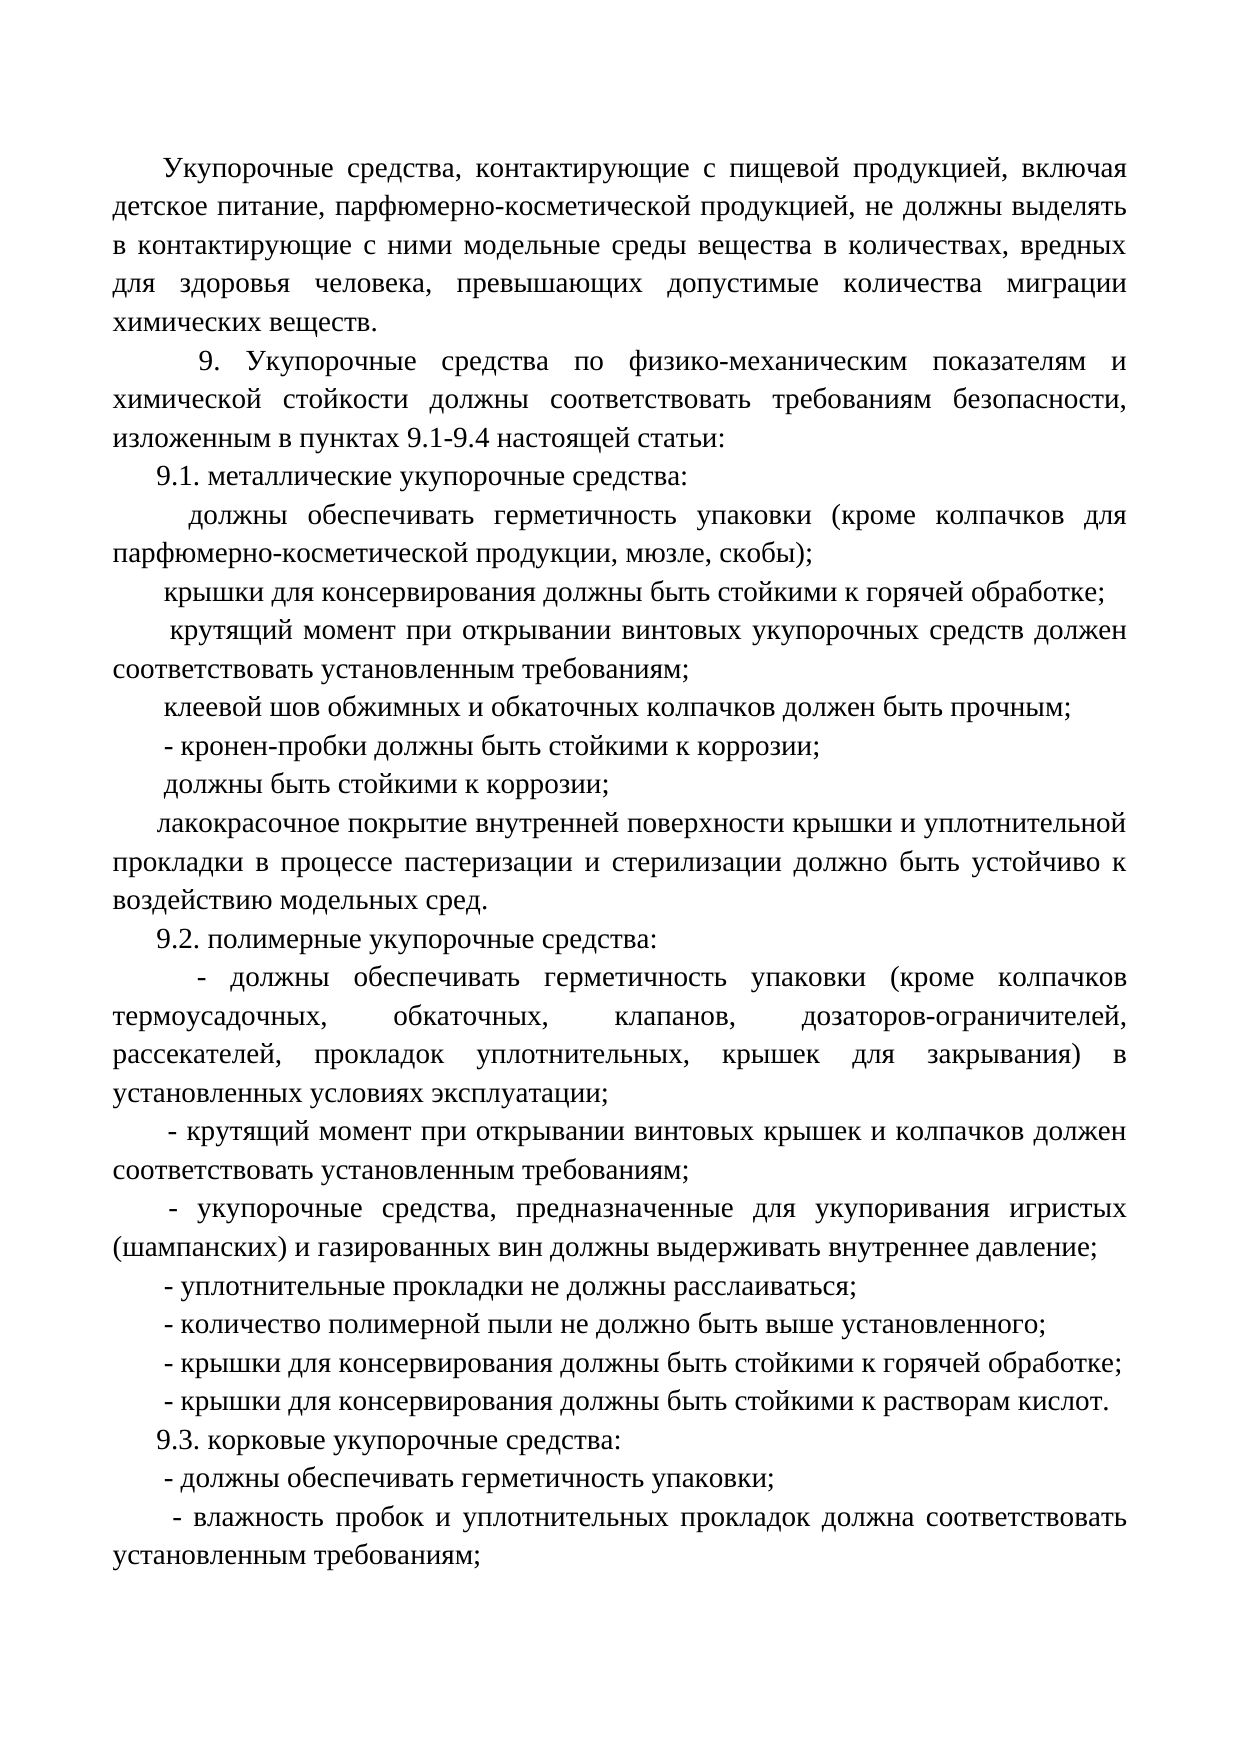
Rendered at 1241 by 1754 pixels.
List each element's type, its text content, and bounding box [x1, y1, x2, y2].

text 9.1. металлические укупорочные средства: [112, 458, 1128, 492]
text - крышки для консервирования должны быть стойкими к растворам кислот. [112, 1383, 1128, 1417]
text - кронен-пробки должны быть стойкими к коррозии; [112, 728, 1128, 762]
text должны обеспечивать герметичность упаковки (кроме колпачков для парфюмерно-косметической продукции, мюзле, скобы); [112, 497, 1128, 569]
text - должны обеспечивать герметичность упаковки (кроме колпачков термоусадочных, обкаточных, клапанов, дозаторов-ограничителей, рассекателей, прокладок уплотнительных, крышек для закрывания) в установленных условиях эксплуатации; [112, 959, 1128, 1108]
text - уплотнительные прокладки не должны расслаиваться; [112, 1268, 1128, 1301]
text - крышки для консервирования должны быть стойкими к горячей обработке; [112, 1345, 1128, 1378]
text 9.3. корковые укупорочные средства: [112, 1422, 1128, 1455]
text 9.2. полимерные укупорочные средства: [112, 921, 1128, 954]
text 9. Укупорочные средства по физико-механическим показателям и химической стойкости должны соответствовать требованиям безопасности, изложенным в пунктах 9.1-9.4 настоящей статьи: [112, 343, 1128, 453]
text - крутящий момент при открывании винтовых крышек и колпачков должен соответствовать установленным требованиям; [112, 1113, 1128, 1186]
text - влажность пробок и уплотнительных прокладок должна соответствовать установленным требованиям; [112, 1499, 1128, 1571]
text должны быть стойкими к коррозии; [112, 767, 1128, 800]
text крышки для консервирования должны быть стойкими к горячей обработке; [112, 574, 1128, 607]
text крутящий момент при открывании винтовых укупорочных средств должен соответствовать установленным требованиям; [112, 612, 1128, 684]
text - укупорочные средства, предназначенные для укупоривания игристых (шампанских) и газированных вин должны выдерживать внутреннее давление; [112, 1191, 1128, 1263]
text лакокрасочное покрытие внутренней поверхности крышки и уплотнительной прокладки в процессе пастеризации и стерилизации должно быть устойчиво к воздействию модельных сред. [112, 805, 1128, 916]
text клеевой шов обжимных и обкаточных колпачков должен быть прочным; [112, 689, 1128, 723]
text Укупорочные средства, контактирующие с пищевой продукцией, включая детское питание, парфюмерно-косметической продукцией, не должны выделять в контактирующие с ними модельные среды вещества в количествах, вредных для здоровья человека, превышающих допустимые количества миграции химических веществ. [112, 150, 1128, 338]
text - количество полимерной пыли не должно быть выше установленного; [112, 1306, 1128, 1340]
text - должны обеспечивать герметичность упаковки; [112, 1460, 1128, 1494]
